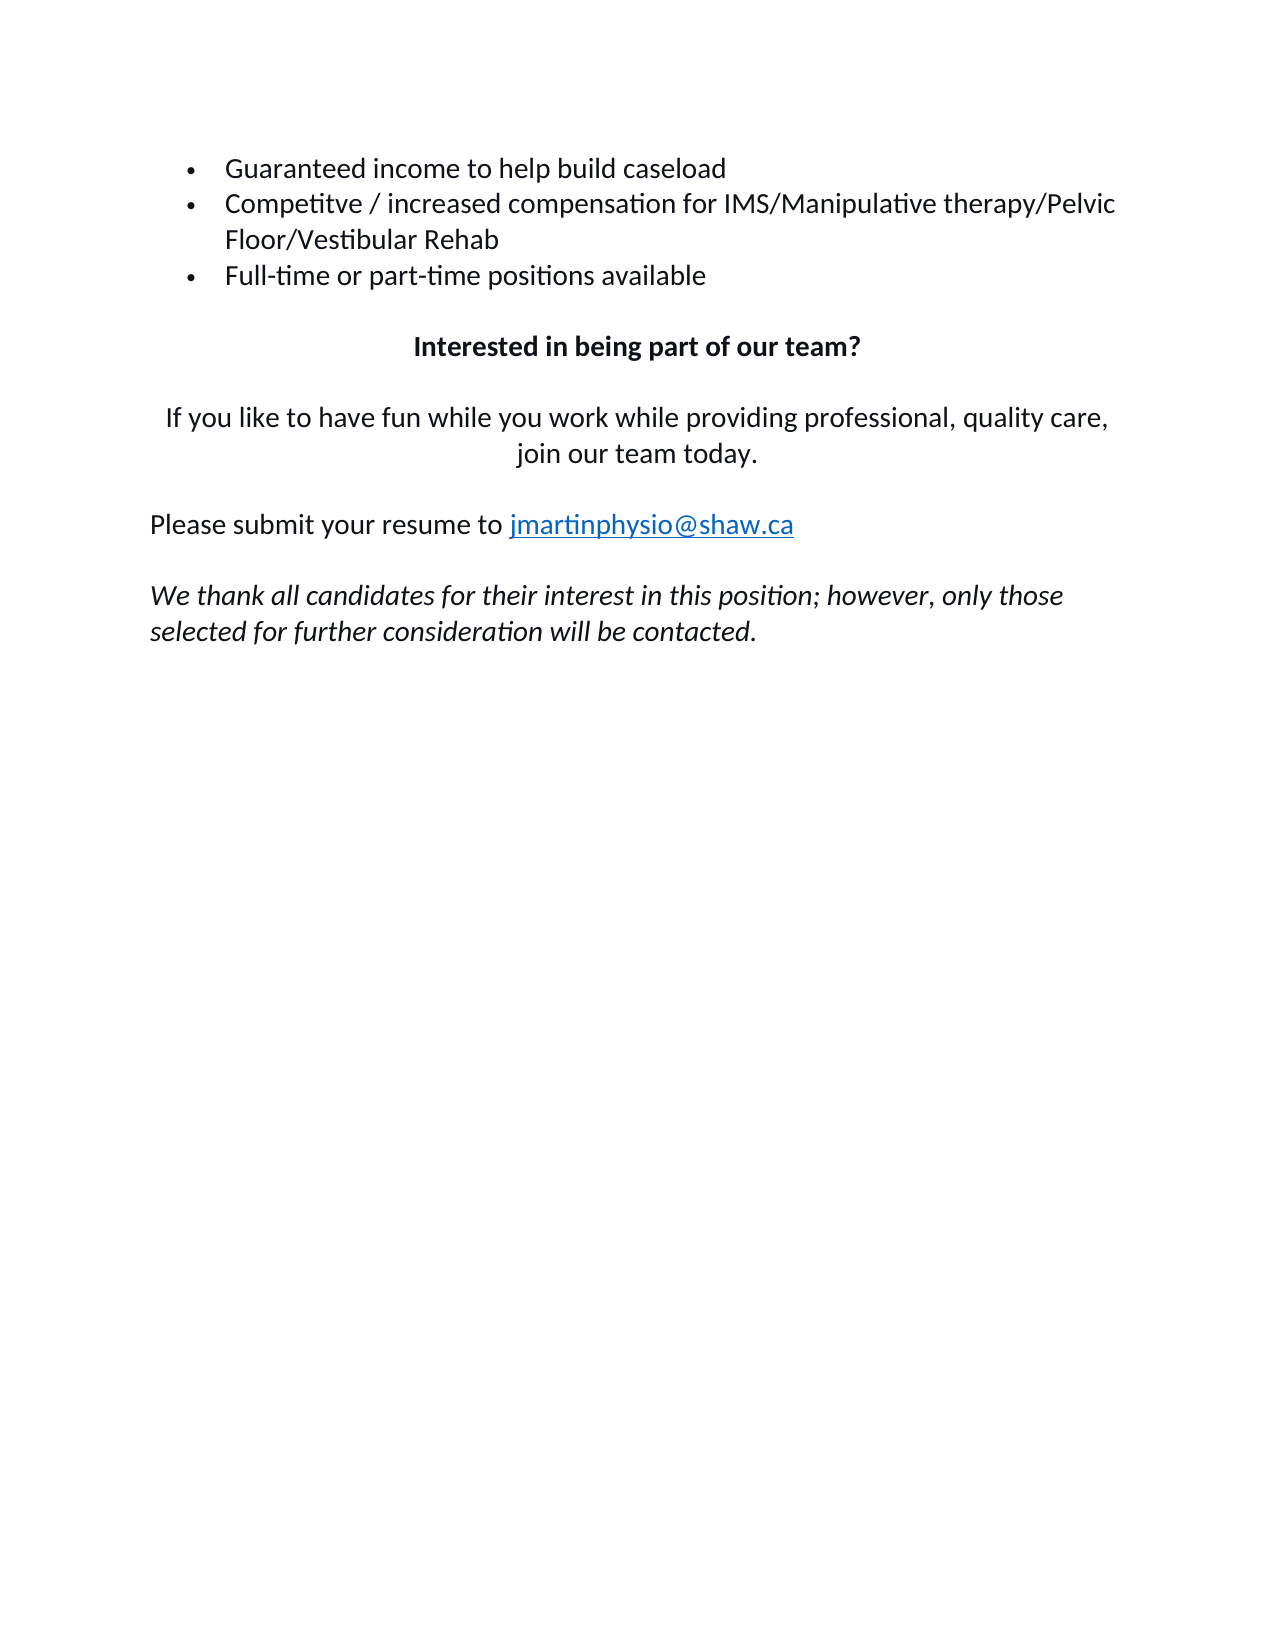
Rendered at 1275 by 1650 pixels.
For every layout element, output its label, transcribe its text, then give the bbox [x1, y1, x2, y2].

list Guaranteed income to help build caseload [187, 150, 1125, 186]
text Please submit your resume to jmartinphysio@shaw.ca [150, 506, 1125, 542]
list Full-time or part-time positions available [187, 257, 1125, 292]
text If you like to have fun while you work while providing professional, quality care, join our team today. [150, 399, 1125, 471]
text Interested in being part of our team? [150, 328, 1125, 364]
list Competitve / increased compensation for IMS/Manipulative therapy/Pelvic Floor/Vestibular Rehab [187, 186, 1125, 257]
text We thank all candidates for their interest in this position; however, only those selected for further consideration will be contacted. [150, 577, 1125, 649]
